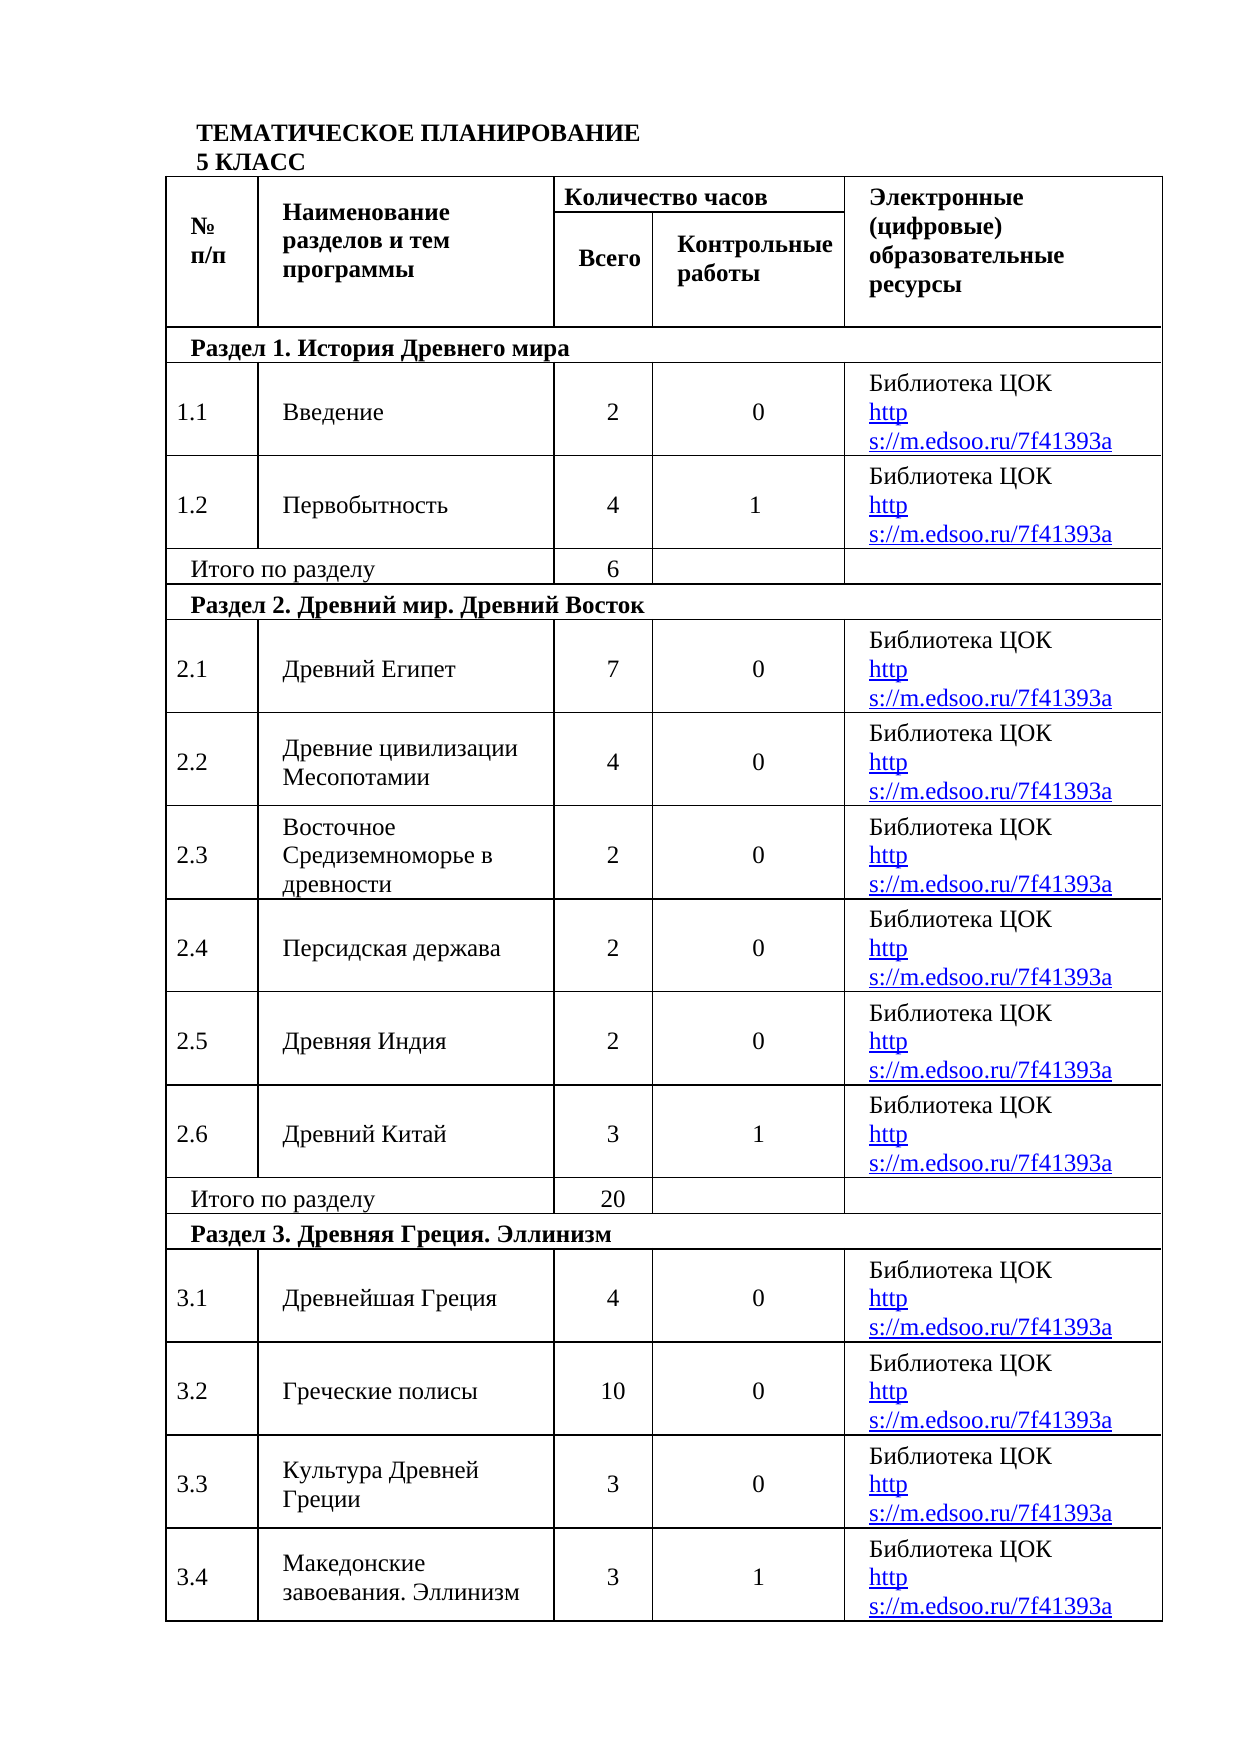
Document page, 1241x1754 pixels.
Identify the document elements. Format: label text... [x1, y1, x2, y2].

table_cell 2 [555, 992, 652, 1084]
table_cell Введение [259, 363, 553, 455]
table_cell Раздел 2. Древний мир. Древний Восток [167, 583, 1162, 619]
table_cell 3.1 [167, 1250, 257, 1341]
table_cell 3.2 [167, 1343, 257, 1434]
text 5 КЛАСС [190, 147, 1152, 176]
table_cell 2.3 [167, 806, 257, 898]
table_cell 2 [555, 806, 652, 898]
table_header Количество часов [555, 177, 844, 211]
table_cell 1 [653, 456, 844, 548]
table_cell 20 [555, 1178, 652, 1212]
table_cell Итого по разделу [167, 549, 553, 583]
table_cell Персидская держава [259, 900, 553, 991]
table_header № п/п [167, 177, 257, 326]
table_cell 2.2 [167, 713, 257, 805]
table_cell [845, 1527, 1162, 1620]
table_cell Древнейшая Греция [259, 1250, 553, 1341]
table_cell 0 [653, 900, 844, 991]
table_cell Библиотека ЦОК https://m.edsoo.ru/7f41393a [845, 1248, 1162, 1341]
table_cell 4 [555, 456, 652, 548]
table_cell 4 [555, 1250, 652, 1341]
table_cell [845, 1434, 1162, 1527]
table_cell 1 [653, 1529, 844, 1620]
text ТЕМАТИЧЕСКОЕ ПЛАНИРОВАНИЕ [190, 118, 1152, 147]
table_cell Греческие полисы [259, 1343, 553, 1434]
table_cell 2.4 [167, 900, 257, 991]
table_cell [845, 1177, 1162, 1212]
table_cell 2 [555, 900, 652, 991]
table_cell 0 [653, 1436, 844, 1527]
table_cell 2.1 [167, 620, 257, 712]
table_cell 2 [555, 363, 652, 455]
table_cell Библиотека ЦОК https://m.edsoo.ru/7f41393a [845, 455, 1162, 548]
table_cell [653, 549, 844, 583]
table_cell [845, 548, 1162, 583]
table_cell 0 [653, 1250, 844, 1341]
table_cell Культура Древней Греции [259, 1436, 553, 1527]
table_cell Библиотека ЦОК https://m.edsoo.ru/7f41393a [845, 1084, 1162, 1177]
table_cell Библиотека ЦОК https://m.edsoo.ru/7f41393a [845, 898, 1162, 991]
table_cell Библиотека ЦОК https://m.edsoo.ru/7f41393a [845, 362, 1162, 455]
table_cell Библиотека ЦОК https://m.edsoo.ru/7f41393a [845, 805, 1162, 898]
table_header Наименование разделов и тем программы [259, 177, 553, 326]
table_header Электронные (цифровые) образовательные ресурсы [845, 177, 1162, 326]
table_cell Библиотека ЦОК https://m.edsoo.ru/7f41393a [845, 619, 1162, 712]
table_cell Македонские завоевания. Эллинизм [259, 1529, 553, 1620]
table_cell 0 [653, 363, 844, 455]
table_cell 0 [653, 992, 844, 1084]
table_cell 2.5 [167, 992, 257, 1084]
table_cell Контрольные работы [653, 213, 844, 326]
table_cell Восточное Средиземноморье в древности [259, 806, 553, 898]
table_cell 1 [653, 1086, 844, 1177]
table_cell 1.2 [167, 456, 257, 548]
table_cell Библиотека ЦОК https://m.edsoo.ru/7f41393a [845, 712, 1162, 805]
table_cell Раздел 1. История Древнего мира [167, 326, 1162, 362]
table_cell Раздел 3. Древняя Греция. Эллинизм [167, 1213, 1162, 1248]
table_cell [845, 1341, 1162, 1434]
table_cell [653, 1178, 844, 1212]
table_cell Всего [555, 213, 652, 326]
table_cell Древний Египет [259, 620, 553, 712]
table_cell Древняя Индия [259, 992, 553, 1084]
table_cell 3 [555, 1086, 652, 1177]
table_cell Библиотека ЦОК https://m.edsoo.ru/7f41393a [845, 991, 1162, 1084]
table_cell 0 [653, 620, 844, 712]
table_cell 3 [555, 1436, 652, 1527]
table_cell 3 [555, 1529, 652, 1620]
table_cell 3.3 [167, 1436, 257, 1527]
table_cell Древний Китай [259, 1086, 553, 1177]
table_cell 2.6 [167, 1086, 257, 1177]
table_cell 6 [555, 549, 652, 583]
table_cell 3.4 [167, 1529, 257, 1620]
table_cell 0 [653, 713, 844, 805]
table_cell Древние цивилизации Месопотамии [259, 713, 553, 805]
table_cell 0 [653, 1343, 844, 1434]
table_cell 7 [555, 620, 652, 712]
table_cell Первобытность [259, 456, 553, 548]
table_cell Итого по разделу [167, 1178, 553, 1212]
table_cell 1.1 [167, 363, 257, 455]
table_cell 10 [555, 1343, 652, 1434]
table_cell 4 [555, 713, 652, 805]
table_cell 0 [653, 806, 844, 898]
